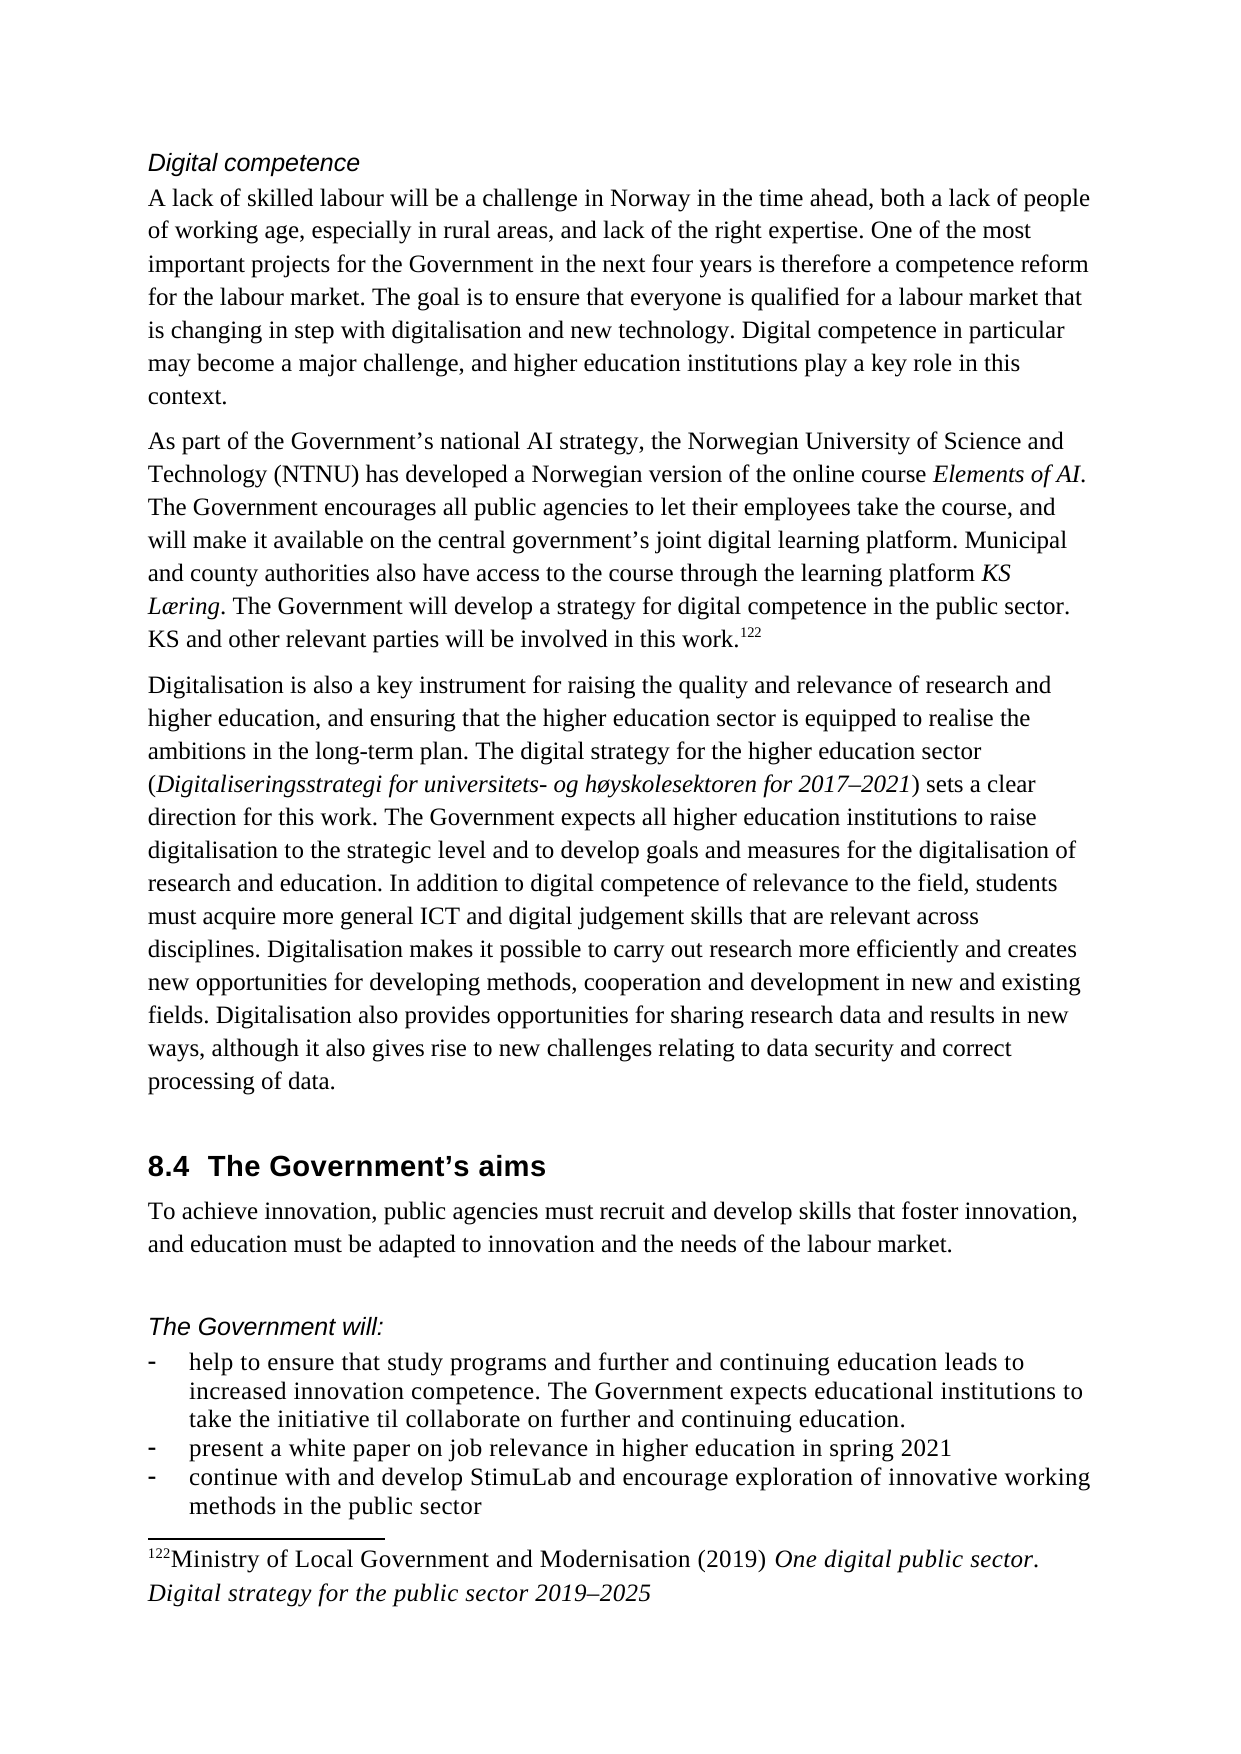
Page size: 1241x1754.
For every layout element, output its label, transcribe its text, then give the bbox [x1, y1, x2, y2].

text As part of the Government’s national AI strategy, the Norwegian University of Science and Technology (NTNU) has developed a Norwegian version of the online course Elements of AI. The Government encourages all public agencies to let their employees take the course, and will make it available on the central government’s joint digital learning platform. Municipal and county authorities also have access to the course through the learning platform KS Læring. The Government will develop a strategy for digital competence in the public sector. KS and other relevant parties will be involved in this work. [148, 426, 1093, 653]
list present a white paper on job relevance in higher education in spring 2021 [148, 1433, 1093, 1462]
subtitle The Government’s aims [148, 1149, 1093, 1183]
list help to ensure that study programs and further and continuing education leads to increased innovation competence. The Government expects educational institutions to take the initiative til collaborate on further and continuing education. [148, 1347, 1093, 1433]
list continue with and develop StimuLab and encourage exploration of innovative working methods in the public sector [148, 1462, 1093, 1519]
text The Government will: [148, 1312, 1093, 1341]
text To achieve innovation, public agencies must recruit and develop skills that foster innovation, and education must be adapted to innovation and the needs of the labour market. [148, 1196, 1093, 1258]
text Digitalisation is also a key instrument for raising the quality and relevance of research and higher education, and ensuring that the higher education sector is equipped to realise the ambitions in the long-term plan. The digital strategy for the higher education sector (Digitaliseringsstrategi for universitets- og høyskolesektoren for 2017–2021) sets a clear direction for this work. The Government expects all higher education institutions to raise digitalisation to the strategic level and to develop goals and measures for the digitalisation of research and education. In addition to digital competence of relevance to the field, students must acquire more general ICT and digital judgement skills that are relevant across disciplines. Digitalisation makes it possible to carry out research more efficiently and creates new opportunities for developing methods, cooperation and development in new and existing fields. Digitalisation also provides opportunities for sharing research data and results in new ways, although it also gives rise to new challenges relating to data security and correct processing of data. [148, 670, 1093, 1095]
text A lack of skilled labour will be a challenge in Norway in the time ahead, both a lack of people of working age, especially in rural areas, and lack of the right expertise. One of the most important projects for the Government in the next four years is therefore a competence reform for the labour market. The goal is to ensure that everyone is qualified for a labour market that is changing in step with digitalisation and new technology. Digital competence in particular may become a major challenge, and higher education institutions play a key role in this context. [148, 183, 1093, 409]
text Digital competence [148, 148, 1093, 176]
